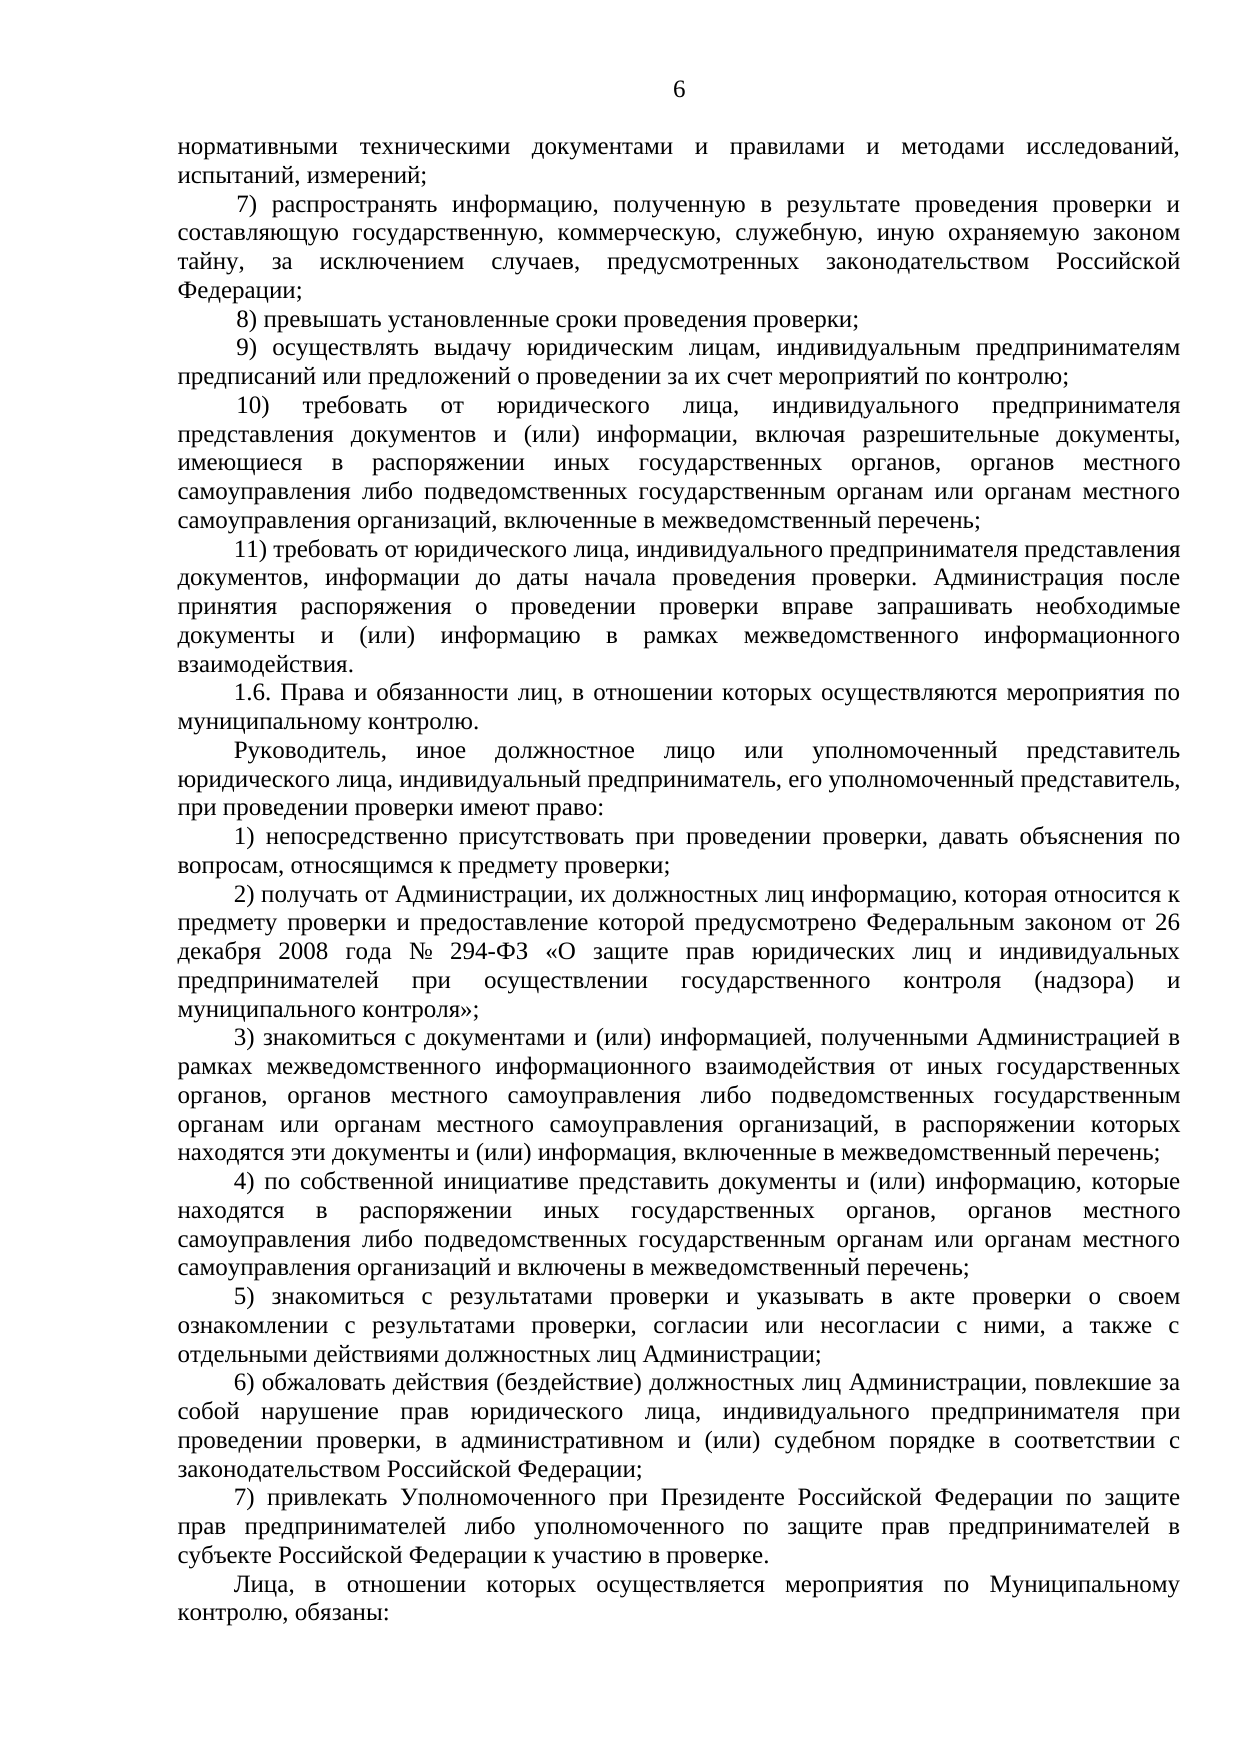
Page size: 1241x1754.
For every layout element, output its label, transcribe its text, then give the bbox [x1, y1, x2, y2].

text 7) привлекать Уполномоченного при Президенте Российской Федерации по защите прав предпринимателей либо уполномоченного по защите прав предпринимателей в субъекте Российской Федерации к участию в проверке. [177, 1482, 1181, 1569]
text 10) требовать от юридического лица, индивидуального предпринимателя представления документов и (или) информации, включая разрешительные документы, имеющиеся в распоряжении иных государственных органов, органов местного самоуправления либо подведомственных государственным органам или органам местного самоуправления организаций, включенные в межведомственный перечень; [177, 390, 1181, 534]
text Лица, в отношении которых осуществляется мероприятия по Муниципальному контролю, обязаны: [177, 1569, 1181, 1626]
text 4) по собственной инициативе представить документы и (или) информацию, которые находятся в распоряжении иных государственных органов, органов местного самоуправления либо подведомственных государственным органам или органам местного самоуправления организаций и включены в межведомственный перечень; [177, 1166, 1181, 1281]
text 1.6. Права и обязанности лиц, в отношении которых осуществляются мероприятия по муниципальному контролю. [177, 677, 1181, 735]
text 6) обжаловать действия (бездействие) должностных лиц Администрации, повлекшие за собой нарушение прав юридического лица, индивидуального предпринимателя при проведении проверки, в административном и (или) судебном порядке в соответствии с законодательством Российской Федерации; [177, 1367, 1181, 1482]
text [177, 131, 1181, 189]
text 11) требовать от юридического лица, индивидуального предпринимателя представления документов, информации до даты начала проведения проверки. Администрация после принятия распоряжения о проведении проверки вправе запрашивать необходимые документы и (или) информацию в рамках межведомственного информационного взаимодействия. [177, 534, 1181, 677]
text 5) знакомиться с результатами проверки и указывать в акте проверки о своем ознакомлении с результатами проверки, согласии или несогласии с ними, а также с отдельными действиями должностных лиц Администрации; [177, 1281, 1181, 1367]
text 8) превышать установленные сроки проведения проверки; [177, 304, 1181, 332]
text 3) знакомиться с документами и (или) информацией, полученными Администрацией в рамках межведомственного информационного взаимодействия от иных государственных органов, органов местного самоуправления либо подведомственных государственным органам или органам местного самоуправления организаций, в распоряжении которых находятся эти документы и (или) информация, включенные в межведомственный перечень; [177, 1022, 1181, 1166]
text 2) получать от Администрации, их должностных лиц информацию, которая относится к предмету проверки и предоставление которой предусмотрено Федеральным законом от 26 декабря 2008 года № 294-ФЗ «О защите прав юридических лиц и индивидуальных предпринимателей при осуществлении государственного контроля (надзора) и муниципального контроля»; [177, 879, 1181, 1022]
text 9) осуществлять выдачу юридическим лицам, индивидуальным предпринимателям предписаний или предложений о проведении за их счет мероприятий по контролю; [177, 332, 1181, 390]
text 7) распространять информацию, полученную в результате проведения проверки и составляющую государственную, коммерческую, служебную, иную охраняемую законом тайну, за исключением случаев, предусмотренных законодательством Российской Федерации; [177, 189, 1181, 304]
text Руководитель, иное должностное лицо или уполномоченный представитель юридического лица, индивидуальный предприниматель, его уполномоченный представитель, при проведении проверки имеют право: [177, 735, 1181, 821]
text 1) непосредственно присутствовать при проведении проверки, давать объяснения по вопросам, относящимся к предмету проверки; [177, 821, 1181, 879]
